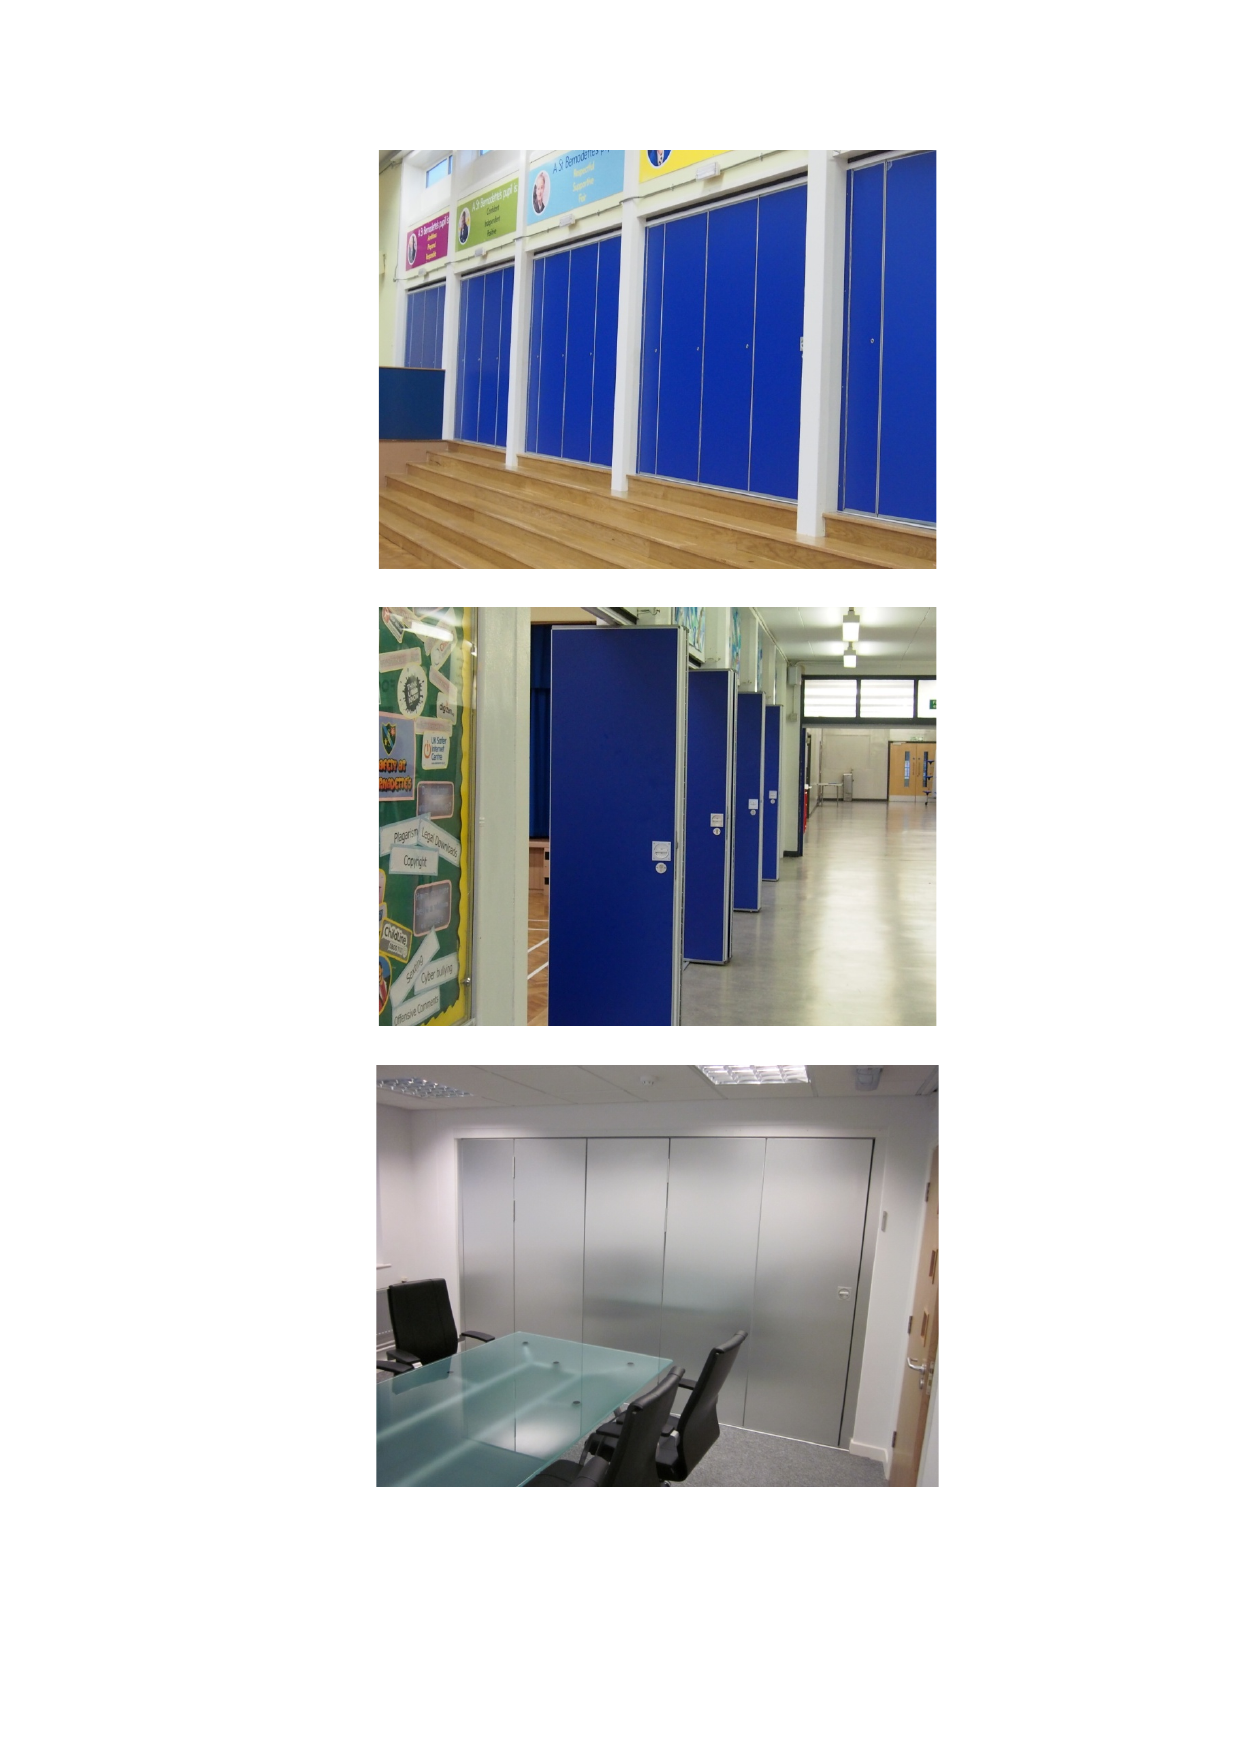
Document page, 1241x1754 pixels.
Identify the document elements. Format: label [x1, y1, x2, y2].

picture [378, 607, 937, 1026]
picture [376, 1065, 939, 1487]
picture [378, 150, 937, 569]
